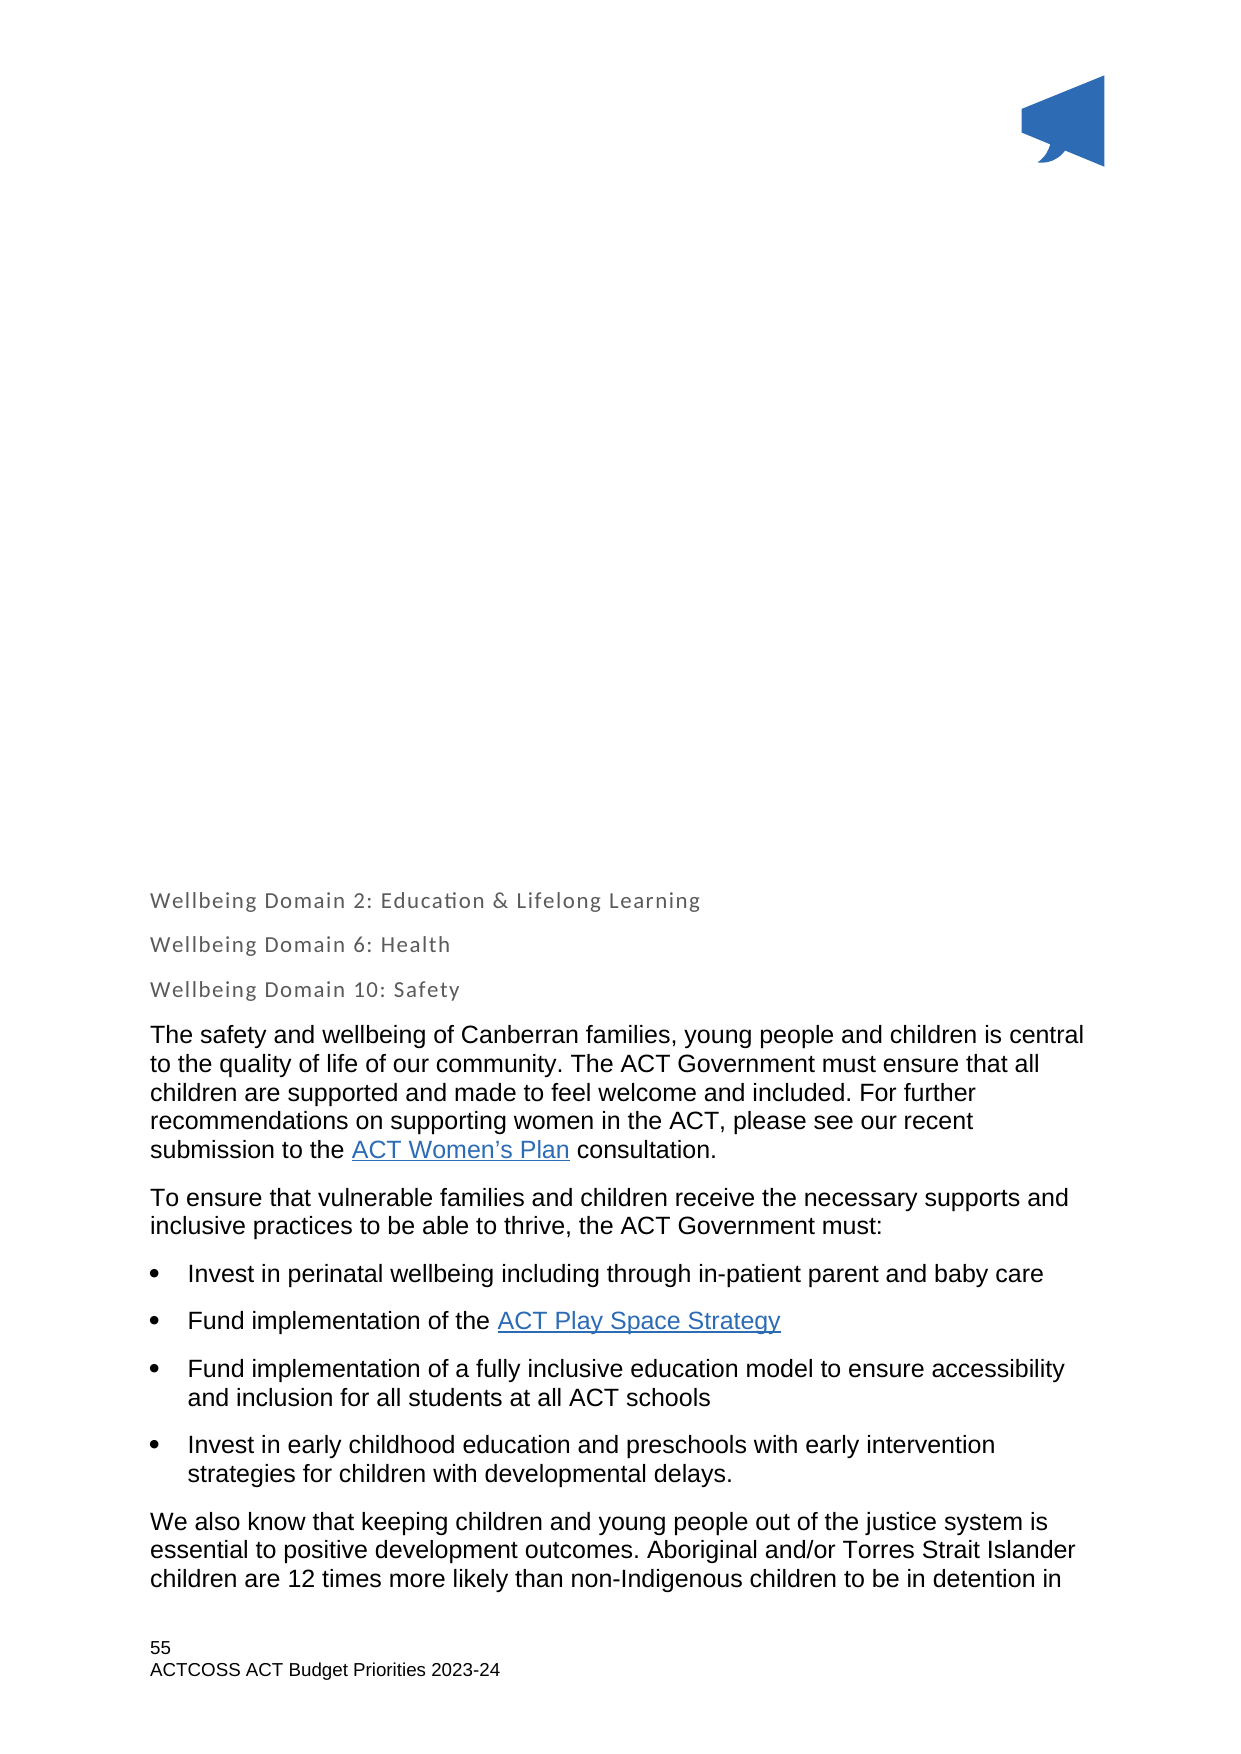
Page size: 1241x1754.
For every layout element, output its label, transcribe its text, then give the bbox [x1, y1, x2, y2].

list Fund implementation of the ACT Play Space Strategy [150, 1306, 1090, 1335]
text The safety and wellbeing of Canberran families, young people and children is central to the quality of life of our community. The ACT Government must ensure that all children are supported and made to feel welcome and included. For further recommendations on supporting women in the ACT, please see our recent submission to the ACT Women’s Plan consultation. [150, 1020, 1090, 1164]
list Invest in early childhood education and preschools with early intervention strategies for children with developmental delays. [150, 1430, 1090, 1488]
subtitle Wellbeing Domain 6: Health [150, 931, 1090, 959]
text To ensure that vulnerable families and children receive the necessary supports and inclusive practices to be able to thrive, the ACT Government must: [150, 1182, 1090, 1240]
subtitle Wellbeing Domain 2: Education & Lifelong Learning [150, 886, 1090, 914]
subtitle Wellbeing Domain 10: Safety [150, 975, 1090, 1003]
list Fund implementation of a fully inclusive education model to ensure accessibility and inclusion for all students at all ACT schools [150, 1354, 1090, 1412]
text We also know that keeping children and young people out of the justice system is essential to positive development outcomes. Aboriginal and/or Torres Strait Islander children are 12 times more likely than non-Indigenous children to be in detention in the ACT, and almost 6 times more likely to be under community-based supervision orders. We commend the ACT Government for committing to raise the age of criminal responsibility, however we would urge a minimum age of 14 with no exceptions. We also need to see appropriate supports and diversionary programs put in place to ensure that vulnerable young people do not slip through the cracks. [150, 1507, 1090, 1593]
list Invest in perinatal wellbeing including through in-patient parent and baby care [150, 1259, 1090, 1288]
